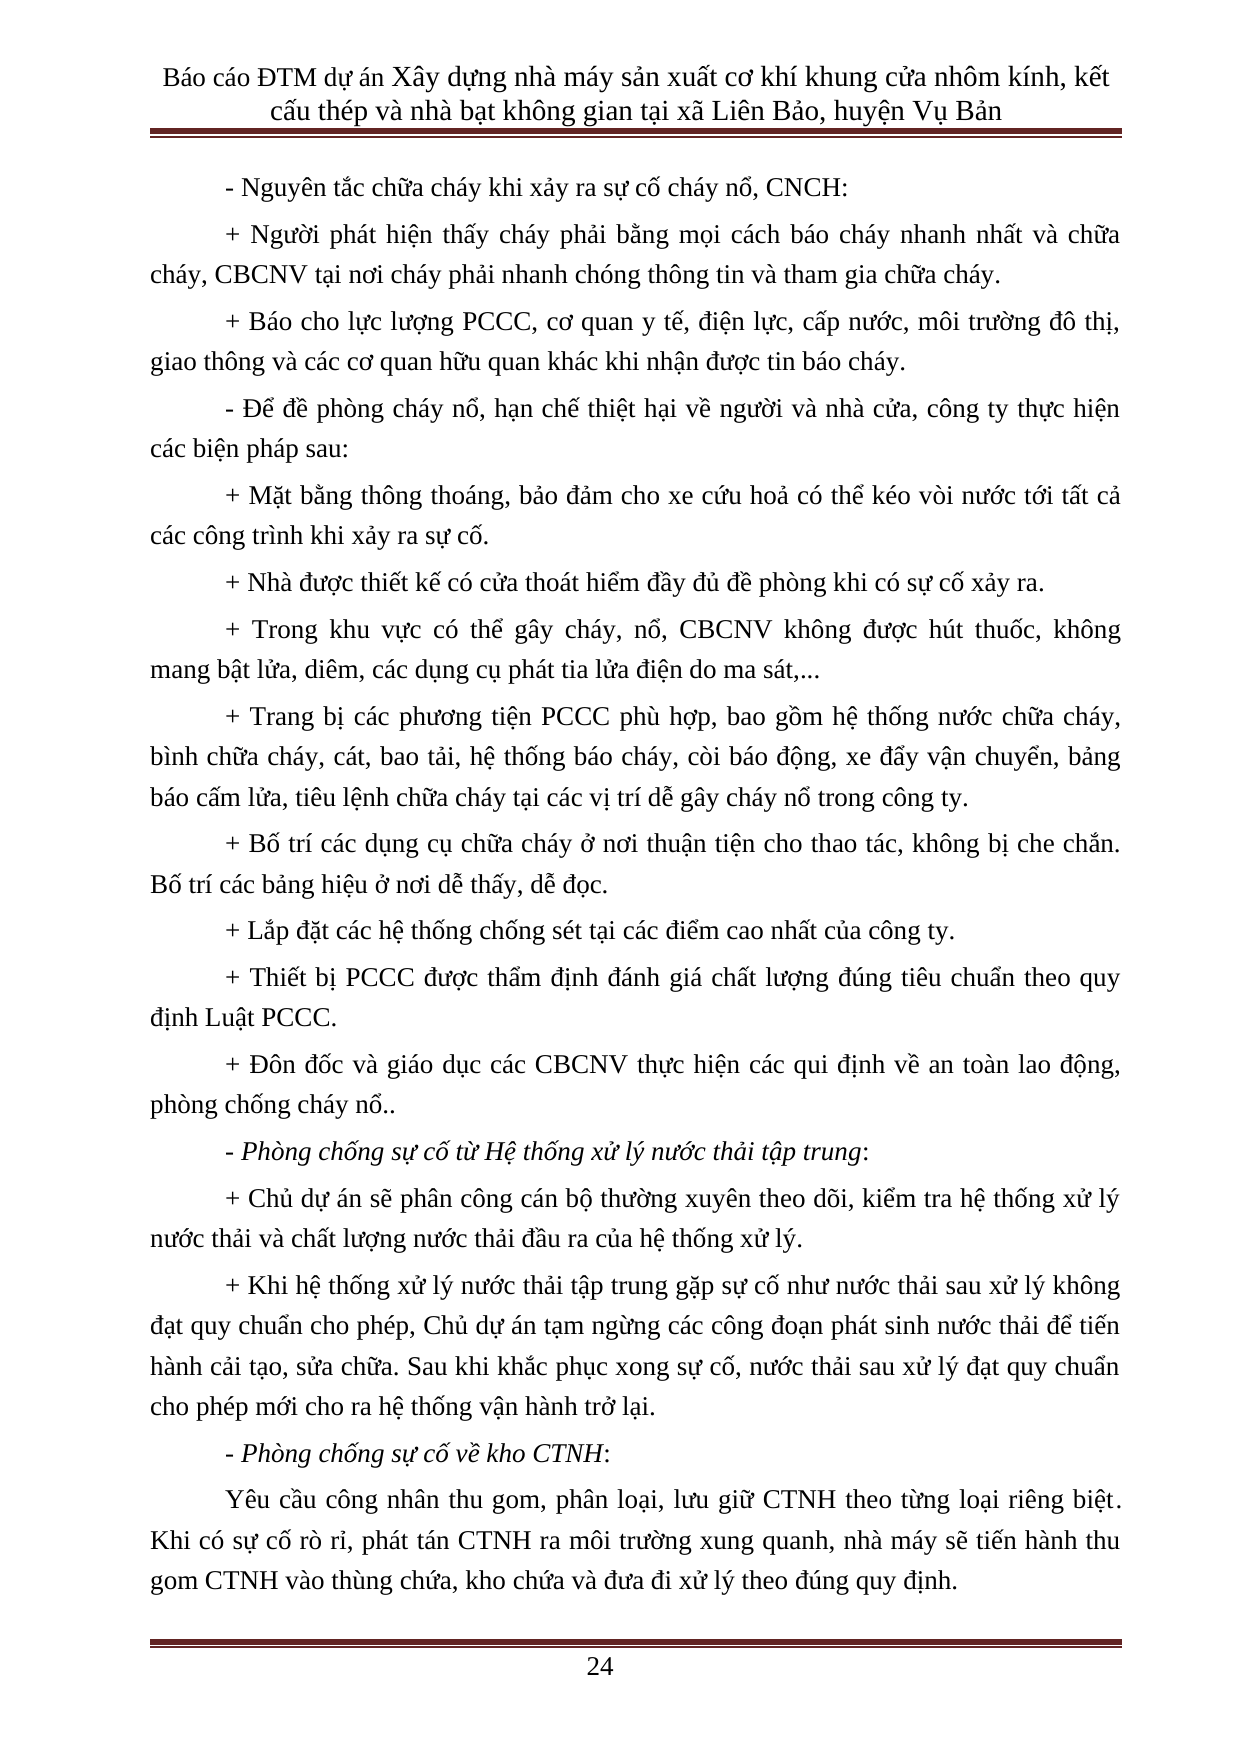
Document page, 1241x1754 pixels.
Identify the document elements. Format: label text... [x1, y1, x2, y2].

text Yêu cầu công nhân thu gom, phân loại, lưu giữ CTNH theo từng loại riêng biệt. Khi có sự cố rò rỉ, phát tán CTNH ra môi trường xung quanh, nhà máy sẽ tiến hành thu gom CTNH vào thùng chứa, kho chứa và đưa đi xử lý theo đúng quy định. [150, 1484, 1122, 1596]
text - Nguyên tắc chữa cháy khi xảy ra sự cố cháy nổ, CNCH: [150, 171, 1122, 202]
text - Để đề phòng cháy nổ, hạn chế thiệt hại về người và nhà cửa, công ty thực hiện các biện pháp sau: [150, 392, 1122, 463]
text + Đôn đốc và giáo dục các CBCNV thực hiện các qui định về an toàn lao động, phòng chống cháy nổ.. [150, 1048, 1122, 1120]
text - Phòng chống sự cố từ Hệ thống xử lý nước thải tập trung: [150, 1135, 1122, 1166]
text + Báo cho lực lượng PCCC, cơ quan y tế, điện lực, cấp nước, môi trường đô thị, giao thông và các cơ quan hữu quan khác khi nhận được tin báo cháy. [150, 305, 1122, 376]
text + Mặt bằng thông thoáng, bảo đảm cho xe cứu hoả có thể kéo vòi nước tới tất cả các công trình khi xảy ra sự cố. [150, 479, 1122, 551]
text + Khi hệ thống xử lý nước thải tập trung gặp sự cố như nước thải sau xử lý không đạt quy chuẩn cho phép, Chủ dự án tạm ngừng các công đoạn phát sinh nước thải để tiến hành cải tạo, sửa chữa. Sau khi khắc phục xong sự cố, nước thải sau xử lý đạt quy chuẩn cho phép mới cho ra hệ thống vận hành trở lại. [150, 1269, 1122, 1421]
text + Bố trí các dụng cụ chữa cháy ở nơi thuận tiện cho thao tác, không bị che chắn. Bố trí các bảng hiệu ở nơi dễ thấy, dễ đọc. [150, 827, 1122, 899]
text + Trang bị các phương tiện PCCC phù hợp, bao gồm hệ thống nước chữa cháy, bình chữa cháy, cát, bao tải, hệ thống báo cháy, còi báo động, xe đẩy vận chuyển, bảng báo cấm lửa, tiêu lệnh chữa cháy tại các vị trí dễ gây cháy nổ trong công ty. [150, 700, 1122, 812]
text + Lắp đặt các hệ thống chống sét tại các điểm cao nhất của công ty. [150, 914, 1122, 946]
text + Chủ dự án sẽ phân công cán bộ thường xuyên theo dõi, kiểm tra hệ thống xử lý nước thải và chất lượng nước thải đầu ra của hệ thống xử lý. [150, 1182, 1122, 1253]
text + Thiết bị PCCC được thẩm định đánh giá chất lượng đúng tiêu chuẩn theo quy định Luật PCCC. [150, 961, 1122, 1033]
text + Người phát hiện thấy cháy phải bằng mọi cách báo cháy nhanh nhất và chữa cháy, CBCNV tại nơi cháy phải nhanh chóng thông tin và tham gia chữa cháy. [150, 218, 1122, 289]
text + Trong khu vực có thể gây cháy, nổ, CBCNV không được hút thuốc, không mang bật lửa, diêm, các dụng cụ phát tia lửa điện do ma sát,... [150, 613, 1122, 684]
text - Phòng chống sự cố về kho CTNH: [150, 1437, 1122, 1468]
text + Nhà được thiết kế có cửa thoát hiểm đầy đủ đề phòng khi có sự cố xảy ra. [150, 566, 1122, 597]
